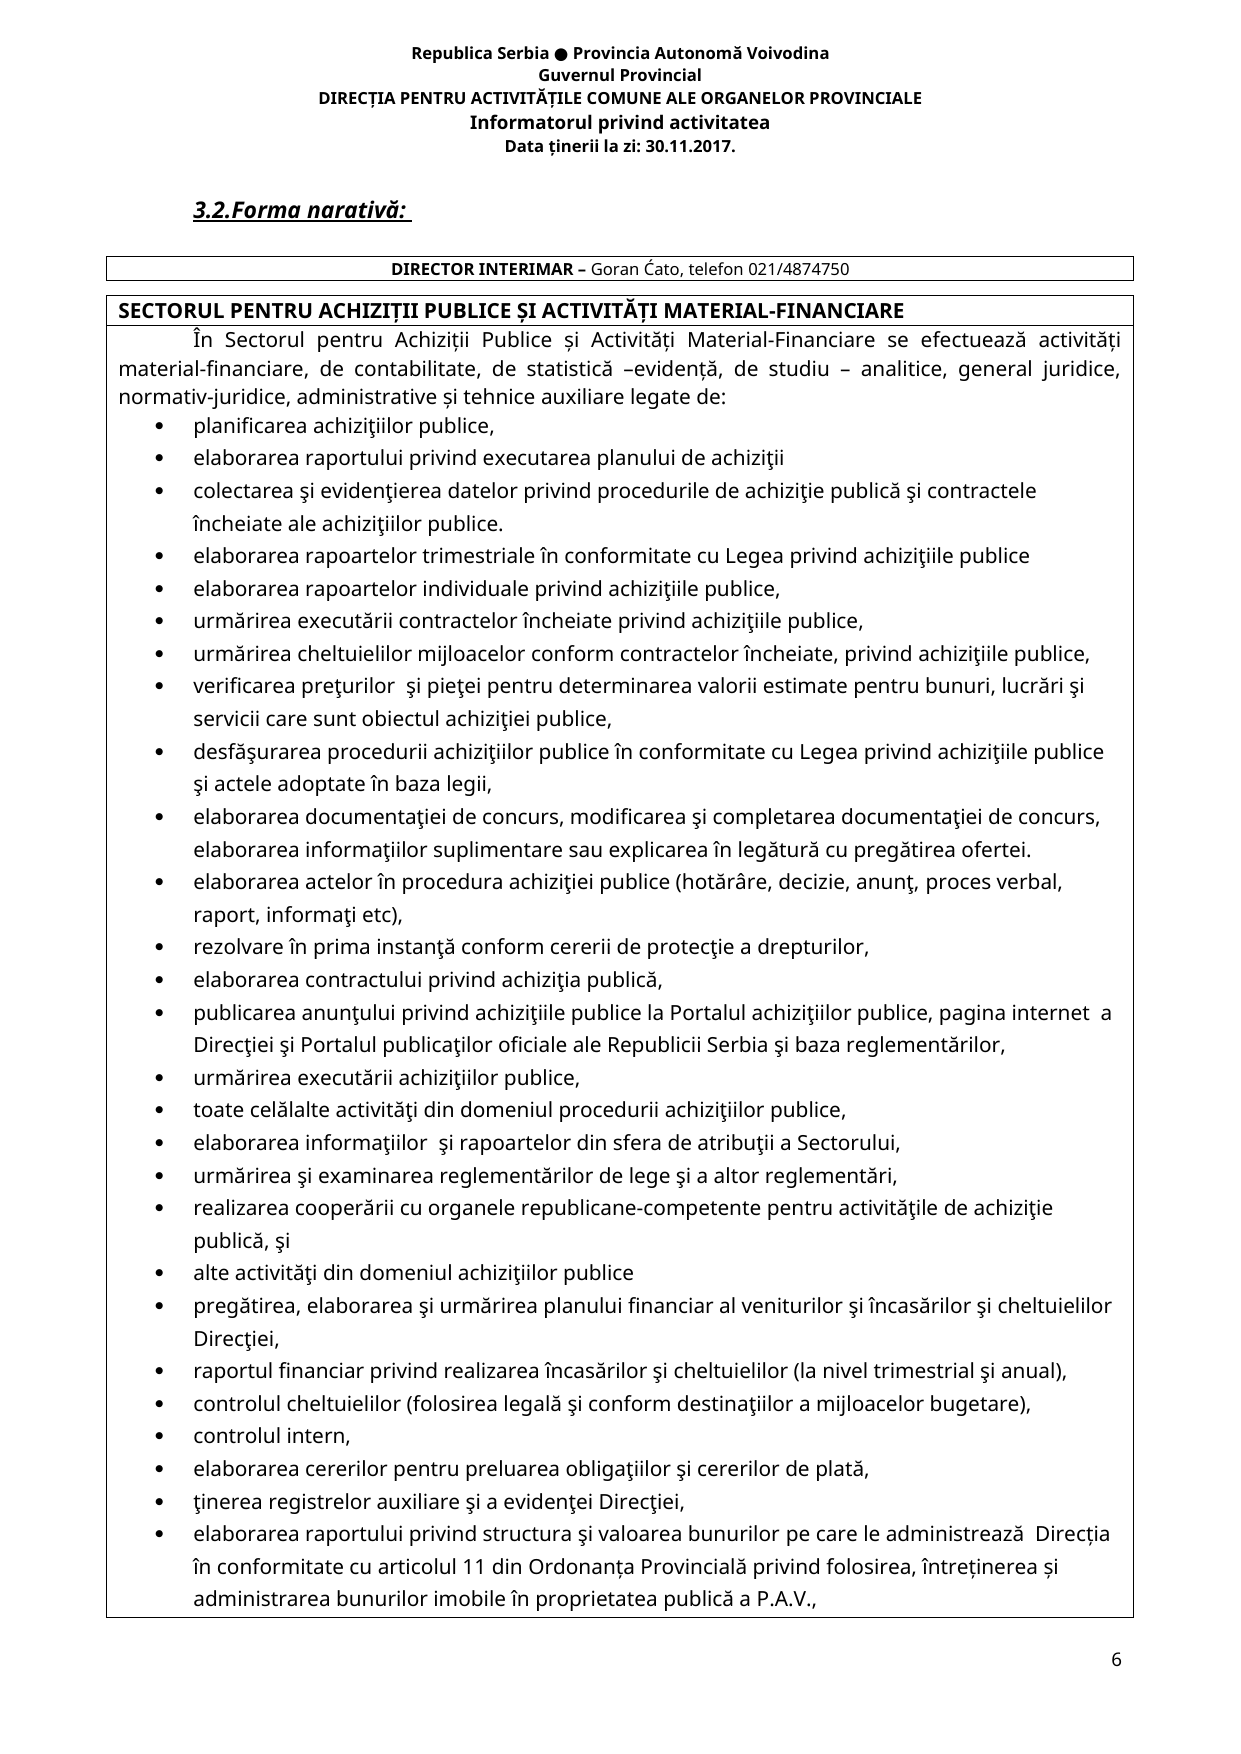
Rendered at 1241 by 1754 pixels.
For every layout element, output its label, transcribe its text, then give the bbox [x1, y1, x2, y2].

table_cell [107, 326, 1133, 1617]
table_header SECTORUL PENTRU ACHIZIŢII PUBLICE ŞI ACTIVITĂŢI MATERIAL-FINANCIARE [107, 296, 1133, 324]
text 3.2.Forma narativă: [118, 193, 1122, 225]
table_header DIRECTOR INTERIMAR – Goran Ćato, telefon 021/4874750 [107, 257, 1133, 280]
